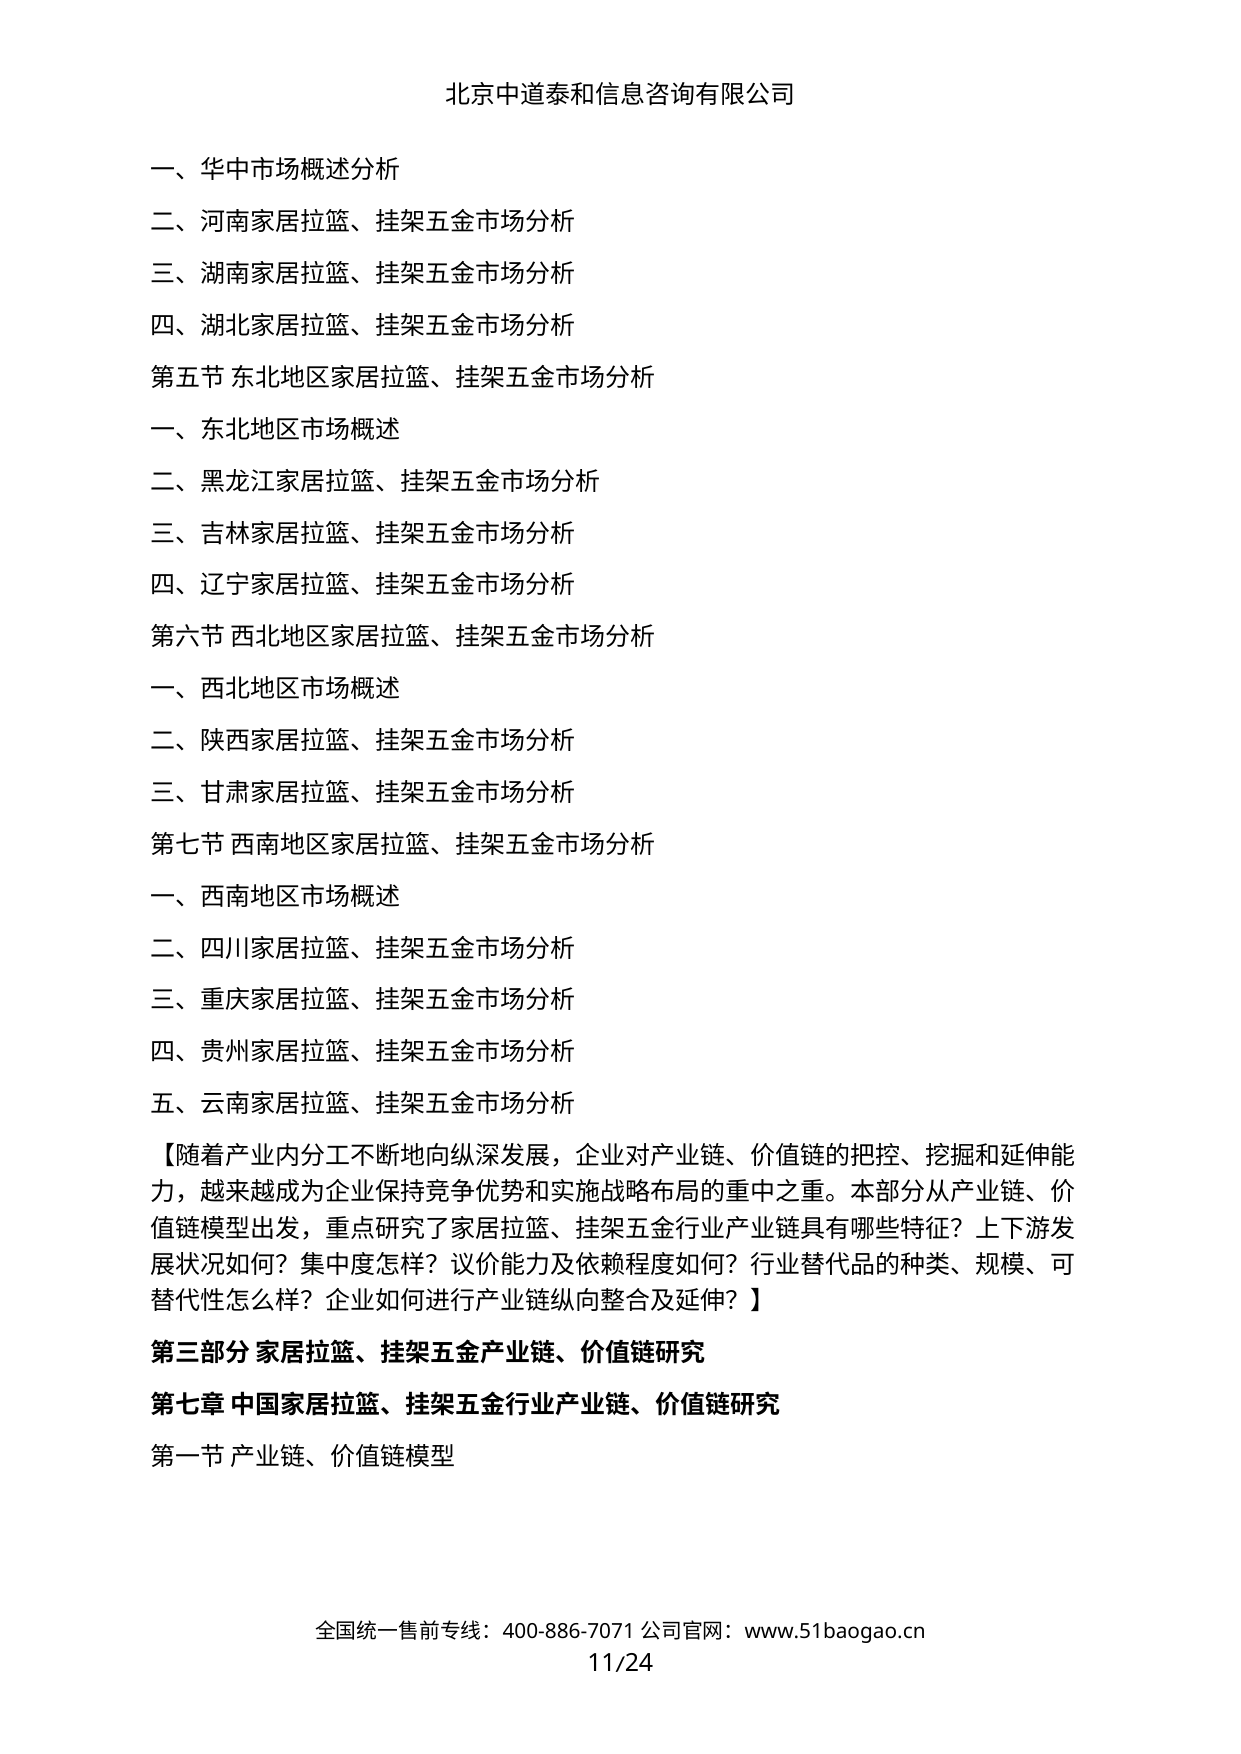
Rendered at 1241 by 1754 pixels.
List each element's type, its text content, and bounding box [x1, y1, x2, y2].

text 四、辽宁家居拉篮、挂架五金市场分析 [150, 565, 1090, 601]
text 四、湖北家居拉篮、挂架五金市场分析 [150, 306, 1090, 342]
text 三、吉林家居拉篮、挂架五金市场分析 [150, 513, 1090, 549]
text 第一节 产业链、价值链模型 [150, 1436, 1090, 1472]
text 二、河南家居拉篮、挂架五金市场分析 [150, 202, 1090, 238]
text 第六节 西北地区家居拉篮、挂架五金市场分析 [150, 617, 1090, 653]
text 五、云南家居拉篮、挂架五金市场分析 [150, 1084, 1090, 1120]
text 一、西北地区市场概述 [150, 669, 1090, 705]
text 三、重庆家居拉篮、挂架五金市场分析 [150, 980, 1090, 1016]
text 一、华中市场概述分析 [150, 150, 1090, 186]
text 三、甘肃家居拉篮、挂架五金市场分析 [150, 772, 1090, 809]
text 一、东北地区市场概述 [150, 409, 1090, 446]
text 第五节 东北地区家居拉篮、挂架五金市场分析 [150, 357, 1090, 394]
text 【随着产业内分工不断地向纵深发展，企业对产业链、价值链的把控、挖掘和延伸能力，越来越成为企业保持竞争优势和实施战略布局的重中之重。本部分从产业链、价值链模型出发，重点研究了家居拉篮、挂架五金行业产业链具有哪些特征？上下游发展状况如何？集中度怎样？议价能力及依赖程度如何？行业替代品的种类、规模、可替代性怎么样？企业如何进行产业链纵向整合及延伸？】 [150, 1136, 1090, 1317]
text 第七节 西南地区家居拉篮、挂架五金市场分析 [150, 824, 1090, 861]
text 第七章 中国家居拉篮、挂架五金行业产业链、价值链研究 [150, 1384, 1090, 1421]
text 第三部分 家居拉篮、挂架五金产业链、价值链研究 [150, 1332, 1090, 1369]
text 二、黑龙江家居拉篮、挂架五金市场分析 [150, 461, 1090, 497]
text 二、陕西家居拉篮、挂架五金市场分析 [150, 721, 1090, 757]
text 一、西南地区市场概述 [150, 876, 1090, 912]
text 二、四川家居拉篮、挂架五金市场分析 [150, 928, 1090, 964]
text 四、贵州家居拉篮、挂架五金市场分析 [150, 1032, 1090, 1068]
text 三、湖南家居拉篮、挂架五金市场分析 [150, 254, 1090, 290]
